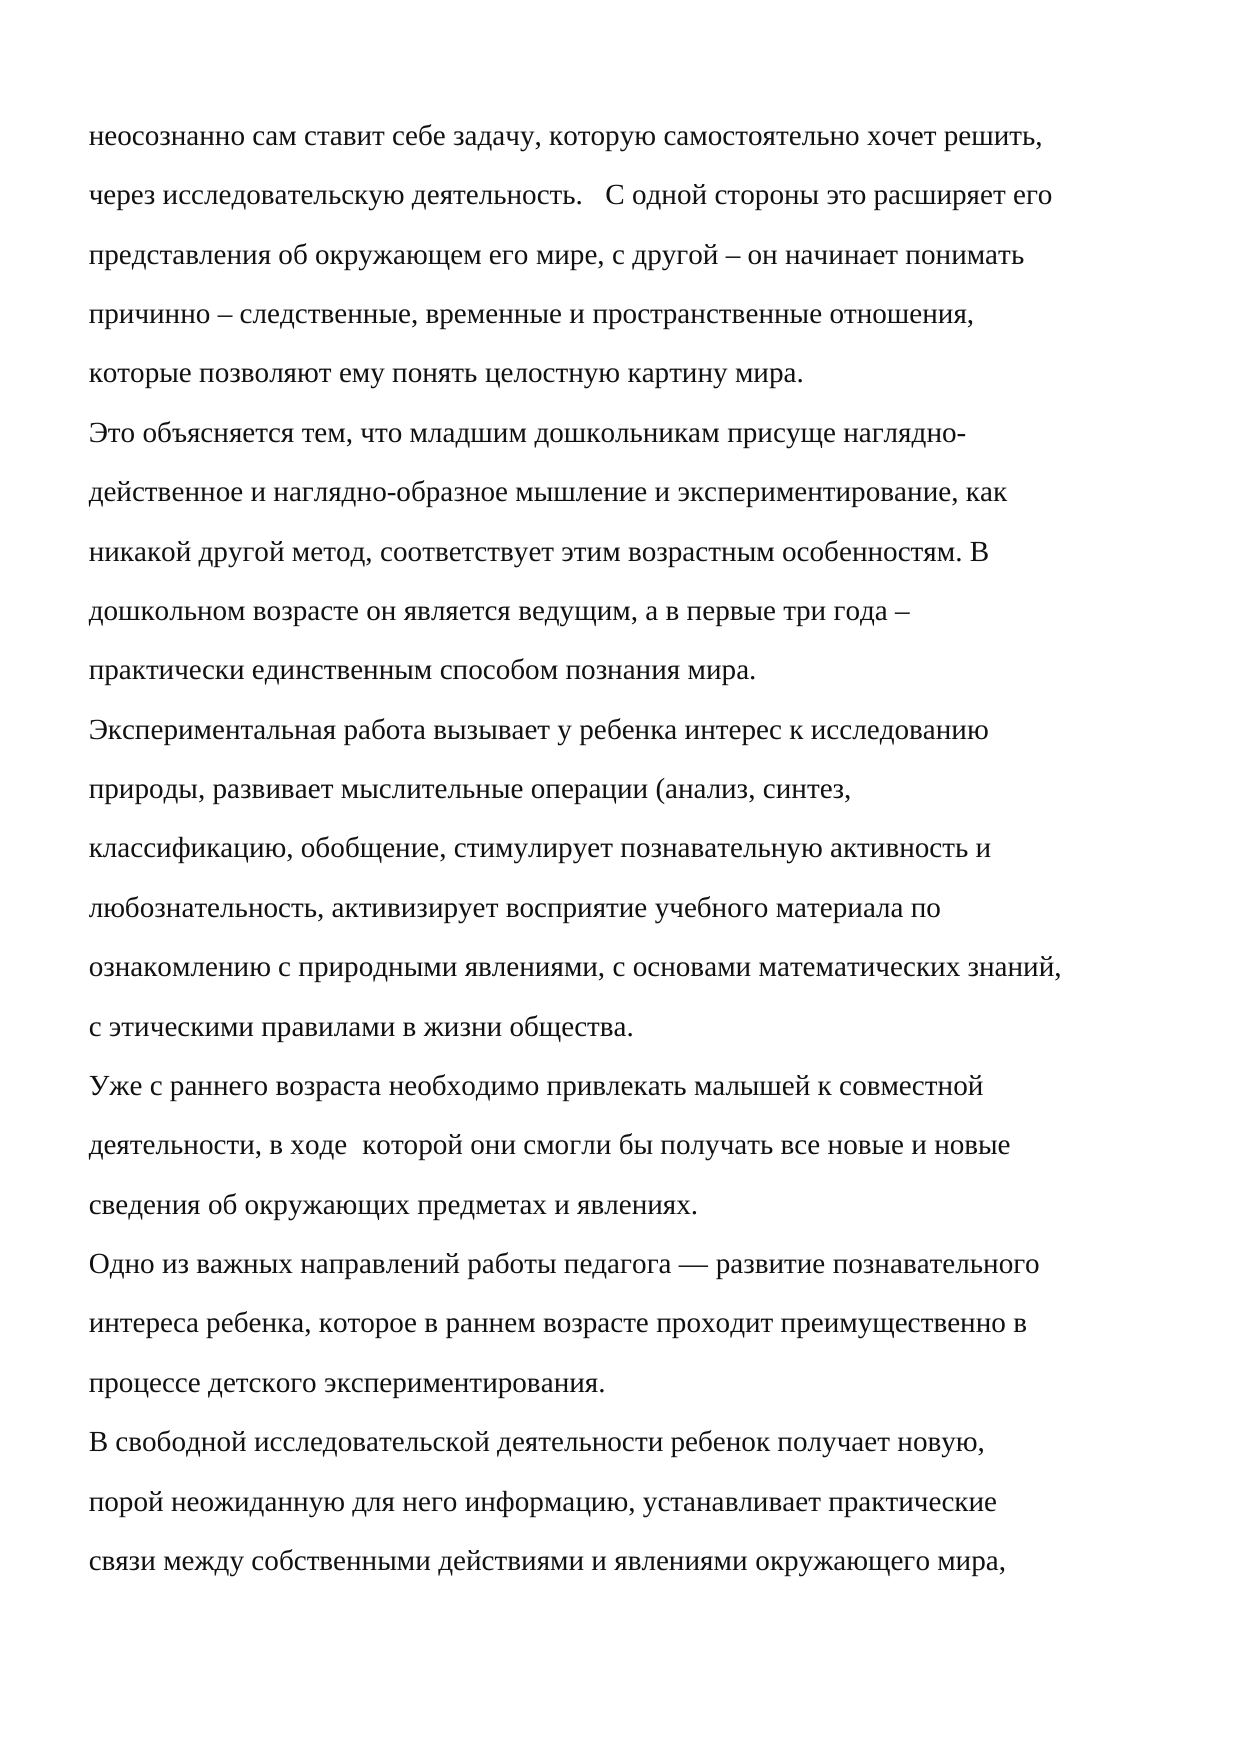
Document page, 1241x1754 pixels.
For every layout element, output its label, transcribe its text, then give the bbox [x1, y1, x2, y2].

text которые позволяют ему понять целостную картину мира. [88, 356, 1063, 389]
text Экспериментальная работа вызывает у ребенка интерес к исследованию [88, 712, 1063, 745]
text причинно – следственные, временные и пространственные отношения, [88, 296, 1063, 330]
text деятельности, в ходе которой они смогли бы получать все новые и новые [88, 1127, 1063, 1161]
text классификацию, обобщение, стимулирует познавательную активность и [88, 831, 1063, 864]
text ознакомлению с природными явлениями, с основами математических знаний, [88, 949, 1063, 983]
text с этическими правилами в жизни общества. [88, 1009, 1063, 1042]
text Уже с раннего возраста необходимо привлекать малышей к совместной [88, 1068, 1063, 1102]
text порой неожиданную для него информацию, устанавливает практические [88, 1484, 1063, 1517]
text практически единственным способом познания мира. [88, 652, 1063, 686]
text никакой другой метод, соответствует этим возрастным особенностям. В [88, 534, 1063, 567]
text неосознанно сам ставит себе задачу, которую самостоятельно хочет решить, [88, 118, 1063, 152]
text через исследовательскую деятельность. С одной стороны это расширяет его [88, 177, 1063, 211]
text сведения об окружающих предметах и явлениях. [88, 1187, 1063, 1220]
text Одно из важных направлений работы педагога — развитие познавательного [88, 1246, 1063, 1280]
text представления об окружающем его мире, с другой – он начинает понимать [88, 237, 1063, 270]
text связи между собственными действиями и явлениями окружающего мира, [88, 1543, 1063, 1577]
text природы, развивает мыслительные операции (анализ, синтез, [88, 771, 1063, 805]
text Это объясняется тем, что младшим дошкольникам присуще наглядно- [88, 415, 1063, 448]
text любознательность, активизирует восприятие учебного материала по [88, 890, 1063, 923]
text дошкольном возрасте он является ведущим, а в первые три года – [88, 593, 1063, 627]
text В свободной исследовательской деятельности ребенок получает новую, [88, 1424, 1063, 1458]
text действенное и наглядно-образное мышление и экспериментирование, как [88, 474, 1063, 508]
text процессе детского экспериментирования. [88, 1365, 1063, 1398]
text интереса ребенка, которое в раннем возрасте проходит преимущественно в [88, 1306, 1063, 1339]
